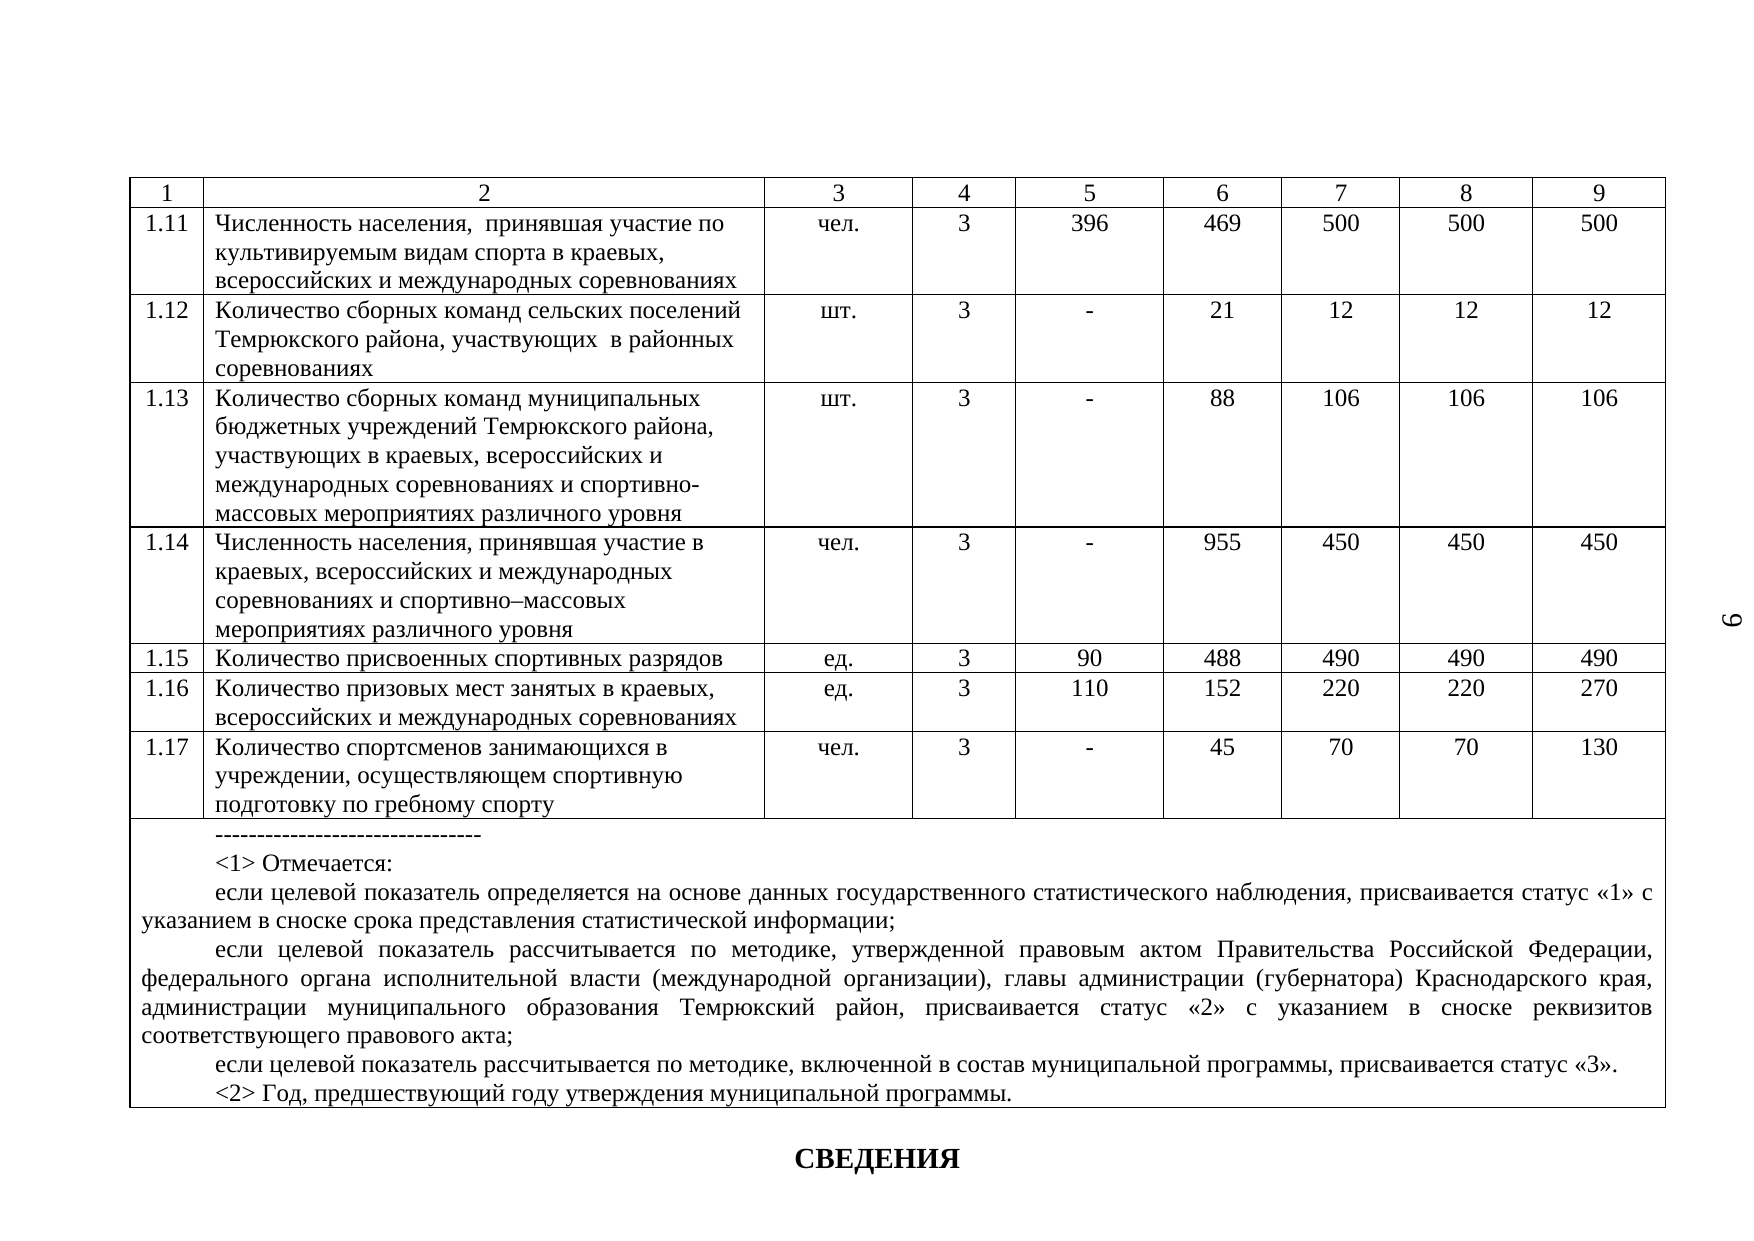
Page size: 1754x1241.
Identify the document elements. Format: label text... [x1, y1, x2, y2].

table_cell 3 [913, 644, 1015, 672]
table_cell Количество сборных команд сельских поселений Темрюкского района, участвующих в районных соревнованиях [204, 295, 764, 382]
table_cell 12 [1533, 295, 1665, 382]
table_cell 500 [1282, 208, 1399, 294]
table_cell 488 [1164, 644, 1281, 672]
table_cell 106 [1282, 383, 1399, 526]
table_cell 1.13 [131, 383, 203, 526]
table_cell 1.15 [131, 644, 203, 672]
table_cell - [1016, 732, 1163, 818]
table_cell 106 [1533, 383, 1665, 526]
table_cell 3 [913, 528, 1015, 642]
table_cell 490 [1400, 644, 1532, 672]
text СВЕДЕНИЯ [118, 1141, 1636, 1175]
table_cell 396 [1016, 208, 1163, 294]
table_header 7 [1282, 178, 1399, 207]
table_cell 1.14 [131, 528, 203, 642]
table_cell 106 [1400, 383, 1532, 526]
table_header 3 [765, 178, 912, 207]
table_cell Количество присвоенных спортивных разрядов [204, 644, 764, 672]
table_cell 3 [913, 673, 1015, 731]
table_cell - [1016, 383, 1163, 526]
table_cell 450 [1533, 528, 1665, 642]
table_cell 450 [1282, 528, 1399, 642]
table_cell Количество спортсменов занимающихся в учреждении, осуществляющем спортивную подготовку по гребному спорту [204, 732, 764, 818]
table_header 6 [1164, 178, 1281, 207]
table_cell 220 [1400, 673, 1532, 731]
table_header 5 [1016, 178, 1163, 207]
table_cell шт. [765, 383, 912, 526]
table_cell 450 [1400, 528, 1532, 642]
table_cell - [1016, 295, 1163, 382]
table_cell 21 [1164, 295, 1281, 382]
table_header 8 [1400, 178, 1532, 207]
table_cell 1.11 [131, 208, 203, 294]
table_cell 3 [913, 295, 1015, 382]
table_cell -------------------------------- <1> Отмечается: если целевой показатель определяется на основе данных государственного статистического наблюдения, присваивается статус «1» с указанием в сноске срока представления статистической информации; если целевой показатель рассчитывается по методике, утвержденной правовым актом Правительства Российской Федерации, федерального органа исполнительной власти (международной организации), главы администрации (губернатора) Краснодарского края, администрации муниципального образования Темрюкский район, присваивается статус «2» с указанием в сноске реквизитов соответствующего правового акта; если целевой показатель рассчитывается по методике, включенной в состав муниципальной программы, присваивается статус «3». <2> Год, предшествующий году утверждения муниципальной программы. [131, 819, 1665, 1107]
table_cell чел. [765, 528, 912, 642]
table_cell 1.16 [131, 673, 203, 731]
table_cell 110 [1016, 673, 1163, 731]
table_cell 1.17 [131, 732, 203, 818]
table_cell шт. [765, 295, 912, 382]
table_header 4 [913, 178, 1015, 207]
table_cell чел. [765, 208, 912, 294]
table_cell 3 [913, 208, 1015, 294]
table_cell ед. [765, 673, 912, 731]
table_cell 152 [1164, 673, 1281, 731]
table_cell Количество сборных команд муниципальных бюджетных учреждений Темрюкского района, участвующих в краевых, всероссийских и международных соревнованиях и спортивно-массовых мероприятиях различного уровня [204, 383, 764, 526]
table_header 9 [1533, 178, 1665, 207]
table_cell 490 [1533, 644, 1665, 672]
table_cell чел. [765, 732, 912, 818]
table_cell 490 [1282, 644, 1399, 672]
table_header 2 [204, 178, 764, 207]
table_cell Количество призовых мест занятых в краевых, всероссийских и международных соревнованиях [204, 673, 764, 731]
table_cell 220 [1282, 673, 1399, 731]
table_cell 88 [1164, 383, 1281, 526]
table_cell 130 [1533, 732, 1665, 818]
table_cell 955 [1164, 528, 1281, 642]
table_header 1 [131, 178, 203, 207]
table_cell 70 [1400, 732, 1532, 818]
table_cell 500 [1533, 208, 1665, 294]
table_cell Численность населения, принявшая участие в краевых, всероссийских и международных соревнованиях и спортивно–массовых мероприятиях различного уровня [204, 528, 764, 642]
table_cell 3 [913, 732, 1015, 818]
table_cell 70 [1282, 732, 1399, 818]
table_cell 12 [1282, 295, 1399, 382]
table_cell 270 [1533, 673, 1665, 731]
table_cell 1.12 [131, 295, 203, 382]
table_cell 3 [913, 383, 1015, 526]
table_cell 45 [1164, 732, 1281, 818]
table_cell ед. [765, 644, 912, 672]
table_cell 469 [1164, 208, 1281, 294]
table_cell 90 [1016, 644, 1163, 672]
table_cell - [1016, 528, 1163, 642]
table_cell Численность населения, принявшая участие по культивируемым видам спорта в краевых, всероссийских и международных соревнованиях [204, 208, 764, 294]
table_cell 12 [1400, 295, 1532, 382]
table_cell 500 [1400, 208, 1532, 294]
